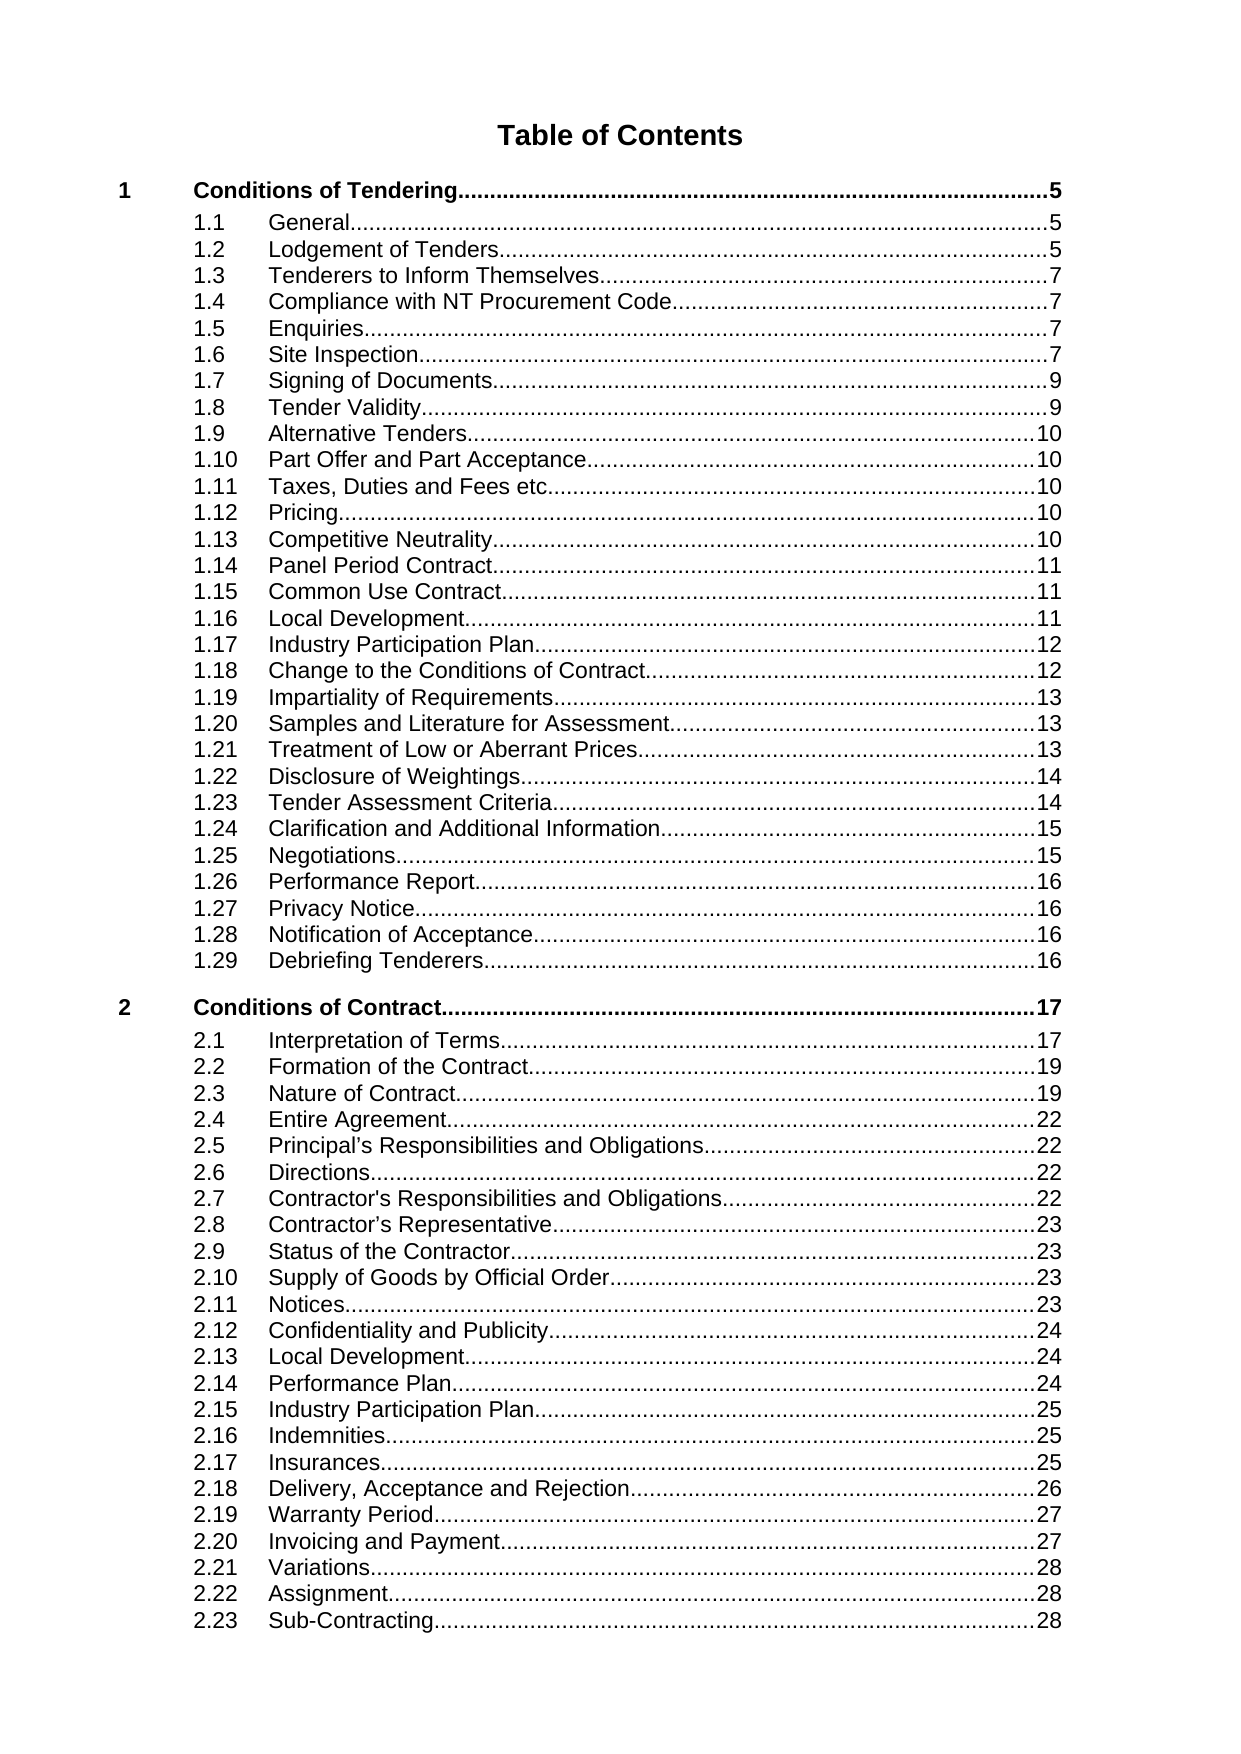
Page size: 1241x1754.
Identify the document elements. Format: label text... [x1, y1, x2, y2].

text 2.9 Status of the Contractor 23 [193, 1238, 1122, 1264]
text 1.10 Part Offer and Part Acceptance 10 [193, 446, 1122, 473]
text 1.1 General 5 [193, 209, 1122, 236]
text 1.16 Local Development 11 [193, 604, 1122, 631]
text 1.2 Lodgement of Tenders 5 [193, 236, 1122, 262]
text 2.8 Contractor’s Representative 23 [193, 1211, 1122, 1238]
text 2.14 Performance Plan 24 [193, 1369, 1122, 1396]
text 1.29 Debriefing Tenderers 16 [193, 947, 1122, 973]
text 2.20 Invoicing and Payment 27 [193, 1528, 1122, 1554]
text 2 Conditions of Contract 17 [118, 994, 1122, 1021]
text 2.4 Entire Agreement 22 [193, 1106, 1122, 1132]
text 2.21 Variations 28 [193, 1554, 1122, 1580]
text 2.22 Assignment 28 [193, 1580, 1122, 1607]
text 2.15 Industry Participation Plan 25 [193, 1396, 1122, 1422]
text 2.13 Local Development 24 [193, 1343, 1122, 1369]
text 2.11 Notices 23 [193, 1291, 1122, 1317]
text 1.20 Samples and Literature for Assessment 13 [193, 710, 1122, 736]
text 1.11 Taxes, Duties and Fees etc. 10 [193, 473, 1122, 499]
text 1.12 Pricing 10 [193, 499, 1122, 526]
text 1.27 Privacy Notice 16 [193, 894, 1122, 921]
text 1.15 Common Use Contract 11 [193, 578, 1122, 604]
text 2.19 Warranty Period 27 [193, 1501, 1122, 1528]
text 2.23 Sub-Contracting 28 [193, 1607, 1122, 1633]
text 1.28 Notification of Acceptance 16 [193, 921, 1122, 947]
text 1.8 Tender Validity 9 [193, 394, 1122, 420]
text 1.3 Tenderers to Inform Themselves 7 [193, 262, 1122, 288]
text 2.6 Directions 22 [193, 1159, 1122, 1185]
text 1.24 Clarification and Additional Information 15 [193, 815, 1122, 842]
text 1 Conditions of Tendering 5 [118, 177, 1122, 203]
text 2.7 Contractor's Responsibilities and Obligations 22 [193, 1185, 1122, 1211]
text 2.1 Interpretation of Terms 17 [193, 1027, 1122, 1053]
text 1.23 Tender Assessment Criteria 14 [193, 789, 1122, 815]
text 2.12 Confidentiality and Publicity 24 [193, 1317, 1122, 1343]
text 1.21 Treatment of Low or Aberrant Prices 13 [193, 736, 1122, 763]
text 1.5 Enquiries 7 [193, 315, 1122, 341]
text 1.13 Competitive Neutrality 10 [193, 526, 1122, 552]
text 1.7 Signing of Documents 9 [193, 367, 1122, 394]
text 2.16 Indemnities 25 [193, 1422, 1122, 1449]
text 1.6 Site Inspection 7 [193, 341, 1122, 367]
text 2.5 Principal’s Responsibilities and Obligations 22 [193, 1132, 1122, 1159]
text 1.17 Industry Participation Plan 12 [193, 631, 1122, 657]
text 1.26 Performance Report 16 [193, 868, 1122, 894]
text 1.22 Disclosure of Weightings 14 [193, 763, 1122, 789]
text 1.19 Impartiality of Requirements 13 [193, 684, 1122, 710]
text 2.18 Delivery, Acceptance and Rejection 26 [193, 1475, 1122, 1501]
text 1.14 Panel Period Contract 11 [193, 552, 1122, 578]
text 1.9 Alternative Tenders 10 [193, 420, 1122, 446]
text 2.3 Nature of Contract 19 [193, 1080, 1122, 1106]
text Table of Contents [118, 118, 1122, 152]
text 2.10 Supply of Goods by Official Order 23 [193, 1264, 1122, 1291]
text 1.4 Compliance with NT Procurement Code 7 [193, 288, 1122, 315]
text 2.2 Formation of the Contract 19 [193, 1053, 1122, 1080]
text 2.17 Insurances 25 [193, 1449, 1122, 1475]
text 1.18 Change to the Conditions of Contract 12 [193, 657, 1122, 684]
text 1.25 Negotiations 15 [193, 842, 1122, 868]
